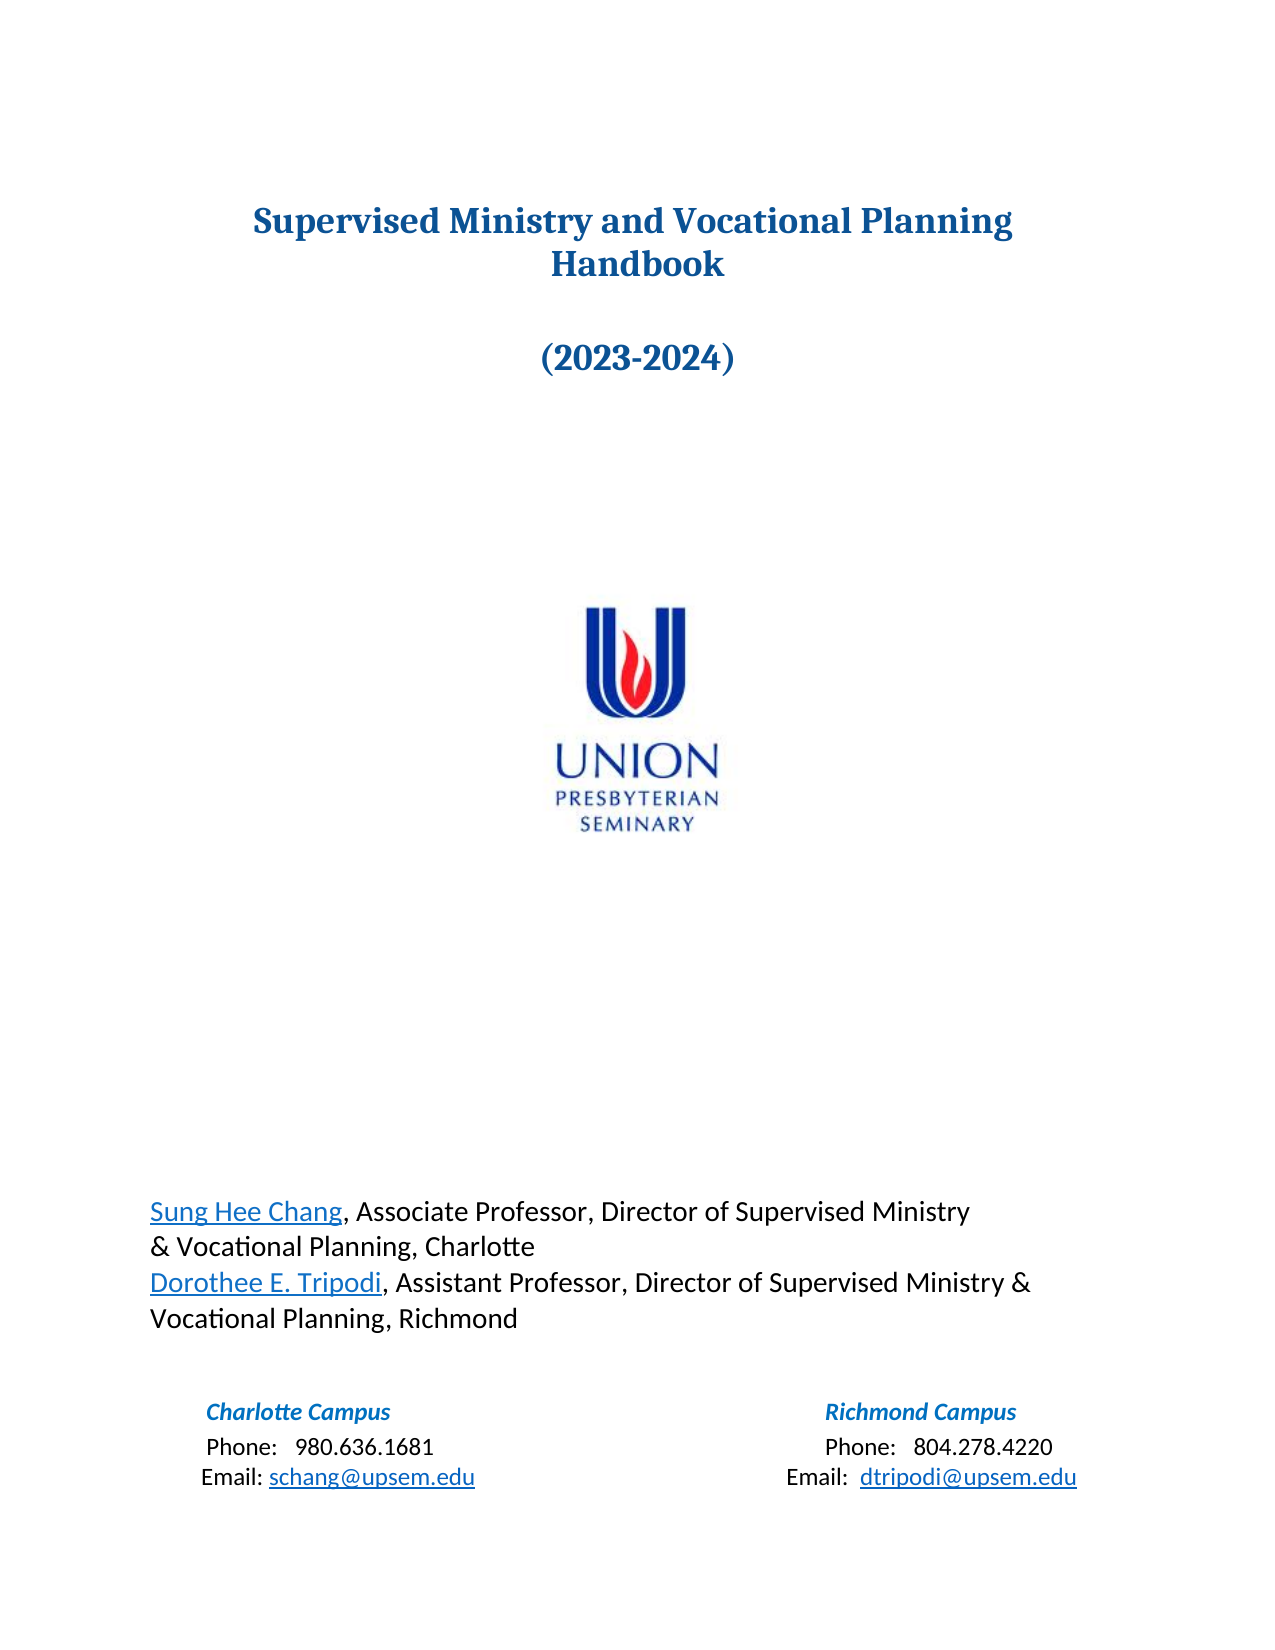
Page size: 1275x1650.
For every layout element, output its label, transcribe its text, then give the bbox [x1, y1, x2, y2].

picture [501, 553, 774, 886]
text Email: schang@upsem.edu Email: dtripodi@upsem.edu [150, 1461, 1125, 1492]
text Phone: 980.636.1681 Phone: 804.278.4220 [197, 1431, 1125, 1461]
subtitle Dorothee E. Tripodi, Assistant Professor, Director of Supervised Ministry & Vocational Planning, Richmond [150, 1264, 1125, 1335]
text Sung Hee Chang, Associate Professor, Director of Supervised Ministry [150, 1193, 1125, 1228]
text & Vocational Planning, Charlotte [150, 1228, 1125, 1264]
text Charlotte Campus Richmond Campus [197, 1396, 1125, 1427]
subtitle (2023-2024) [150, 336, 1125, 379]
subtitle Supervised Ministry and Vocational Planning Handbook [150, 200, 1125, 286]
